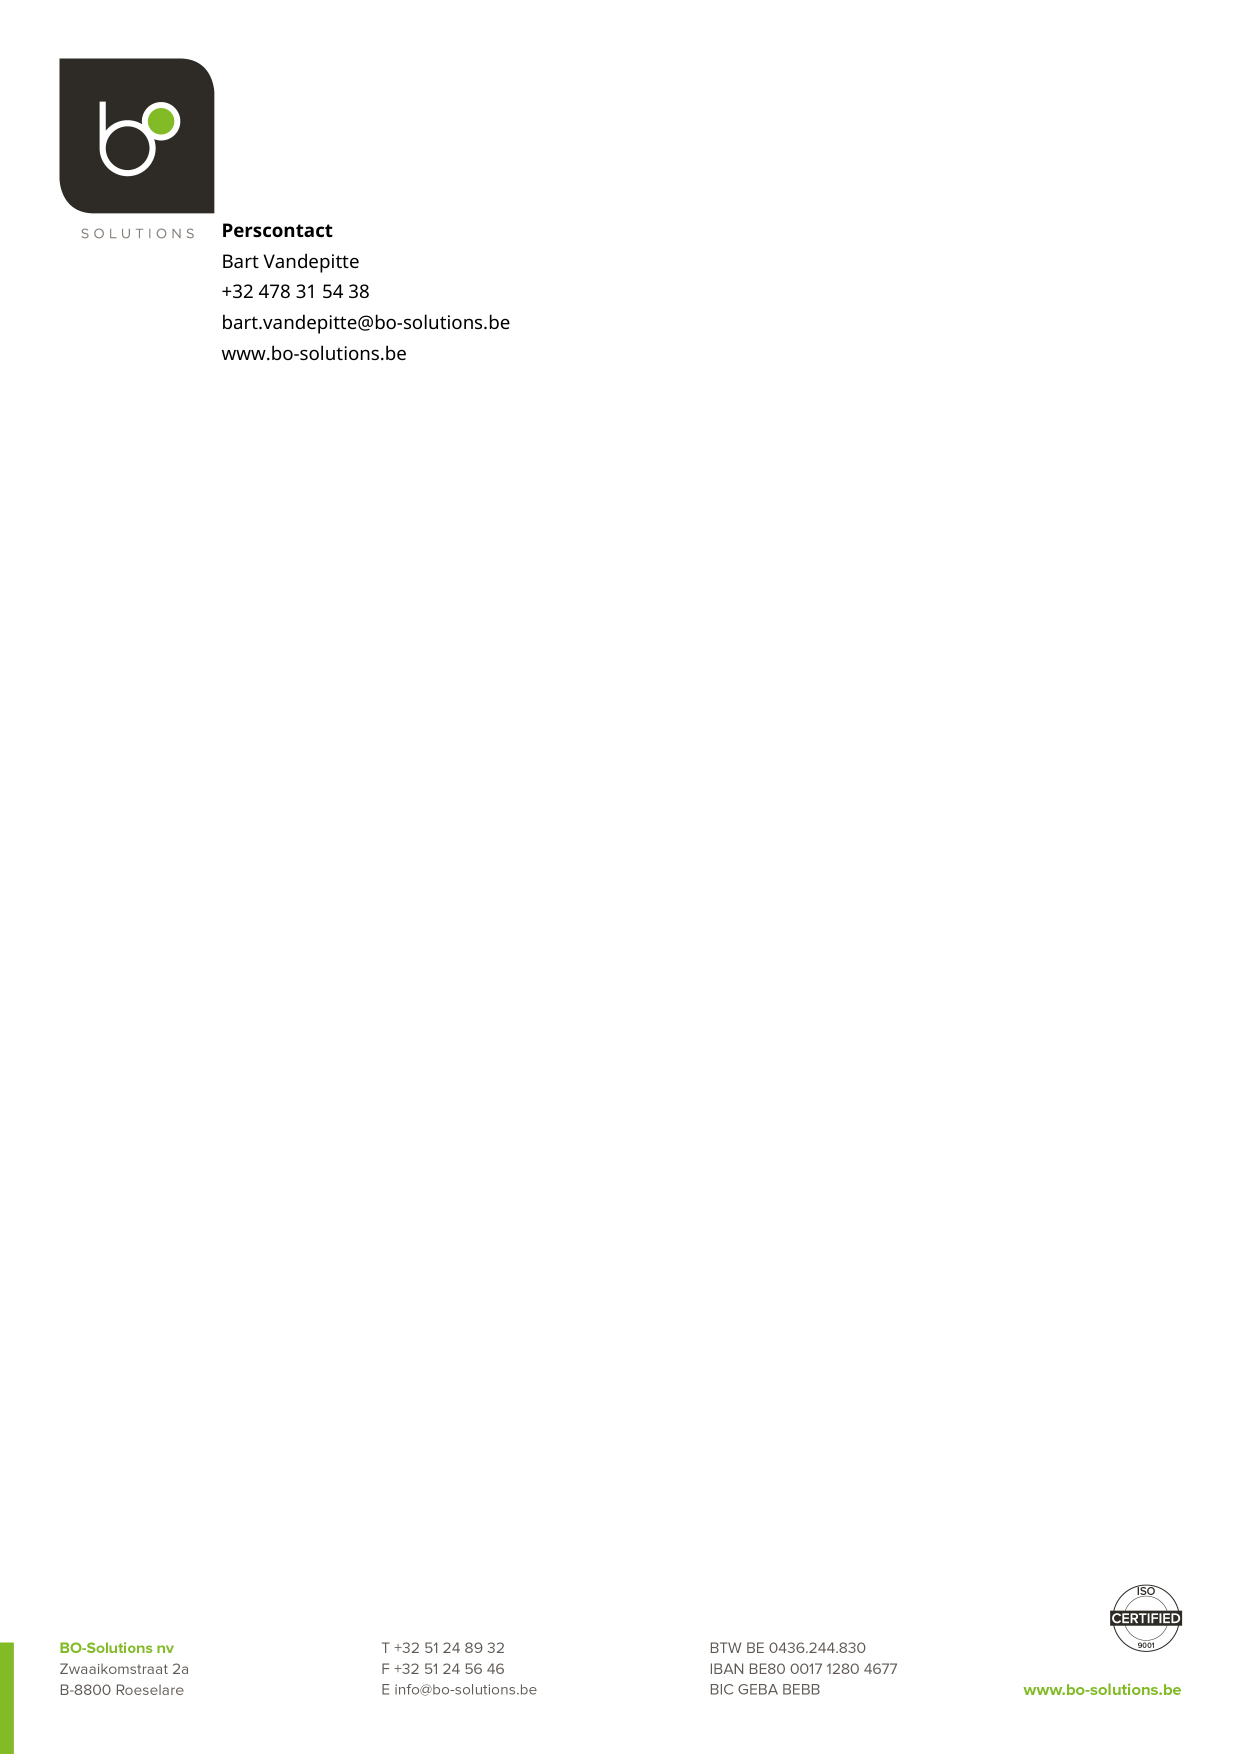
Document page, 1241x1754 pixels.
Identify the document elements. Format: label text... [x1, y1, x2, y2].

text bart.vandepitte@bo-solutions.be [221, 309, 1093, 335]
text Bart Vandepitte [221, 248, 1093, 273]
text Perscontact [221, 217, 1093, 243]
picture [0, 0, 1241, 1754]
text +32 478 31 54 38 [221, 279, 1093, 304]
text www.bo-solutions.be [221, 340, 1093, 365]
